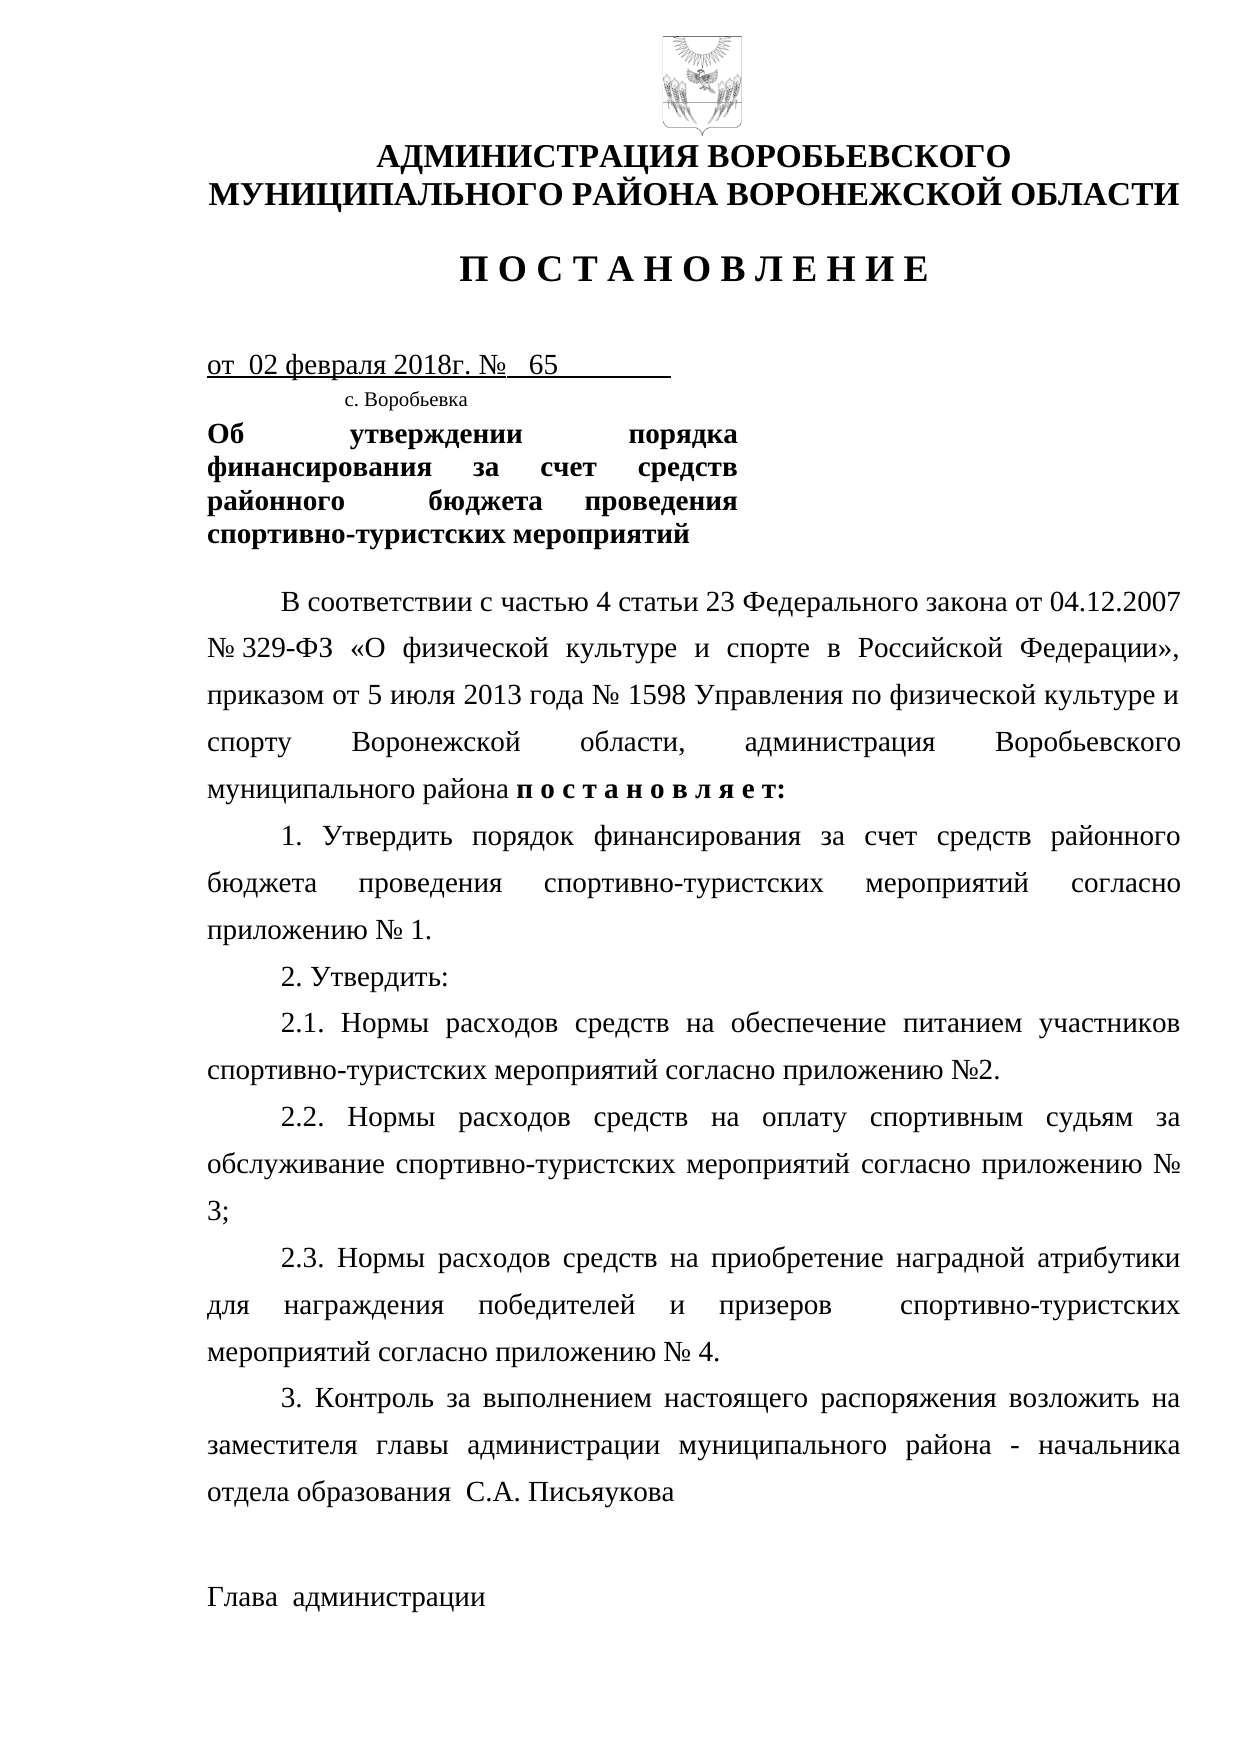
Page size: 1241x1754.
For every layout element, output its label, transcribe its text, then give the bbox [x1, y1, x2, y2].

text 1. Утвердить порядок финансирования за счет средств районного бюджета проведения спортивно-туристских мероприятий согласно приложению № 1. [207, 818, 1181, 945]
text АДМИНИСТРАЦИЯ ВОРОБЬЕВСКОГО [207, 118, 1181, 174]
text 3. Контроль за выполнением настоящего распоряжения возложить на заместителя главы администрации муниципального района - начальника отдела образования С.А. Письяукова [207, 1381, 1181, 1508]
text МУНИЦИПАЛЬНОГО РАЙОНА ВОРОНЕЖСКОЙ ОБЛАСТИ [207, 174, 1181, 213]
text 2. Утвердить: [207, 959, 1181, 992]
text от 02 февраля 2018г. № 65 [207, 347, 1181, 380]
text П О С Т А Н О В Л Е Н И Е [207, 246, 1181, 289]
text с. Воробьевка [207, 387, 1181, 411]
picture [662, 36, 742, 136]
text 2.3. Нормы расходов средств на приобретение наградной атрибутики для награждения победителей и призеров спортивно-туристских мероприятий согласно приложению № 4. [207, 1240, 1181, 1367]
text Об утверждении порядка финансирования за счет средств районного бюджета проведения спортивно-туристских мероприятий [207, 416, 738, 550]
text 2.1. Нормы расходов средств на обеспечение питанием участников спортивно-туристских мероприятий согласно приложению №2. [207, 1006, 1181, 1086]
text 2.2. Нормы расходов средств на оплату спортивным судьям за обслуживание спортивно-туристских мероприятий согласно приложению № 3; [207, 1099, 1181, 1227]
text Глава администрации [207, 1579, 1181, 1612]
text В соответствии с частью 4 статьи 23 Федерального закона от 04.12.2007 № 329-ФЗ «О физической культуре и спорте в Российской Федерации», приказом от 5 июля 2013 года № 1598 Управления по физической культуре и спорту Воронежской области, администрация Воробьевского муниципального района п о с т а н о в л я е т: [207, 584, 1181, 805]
